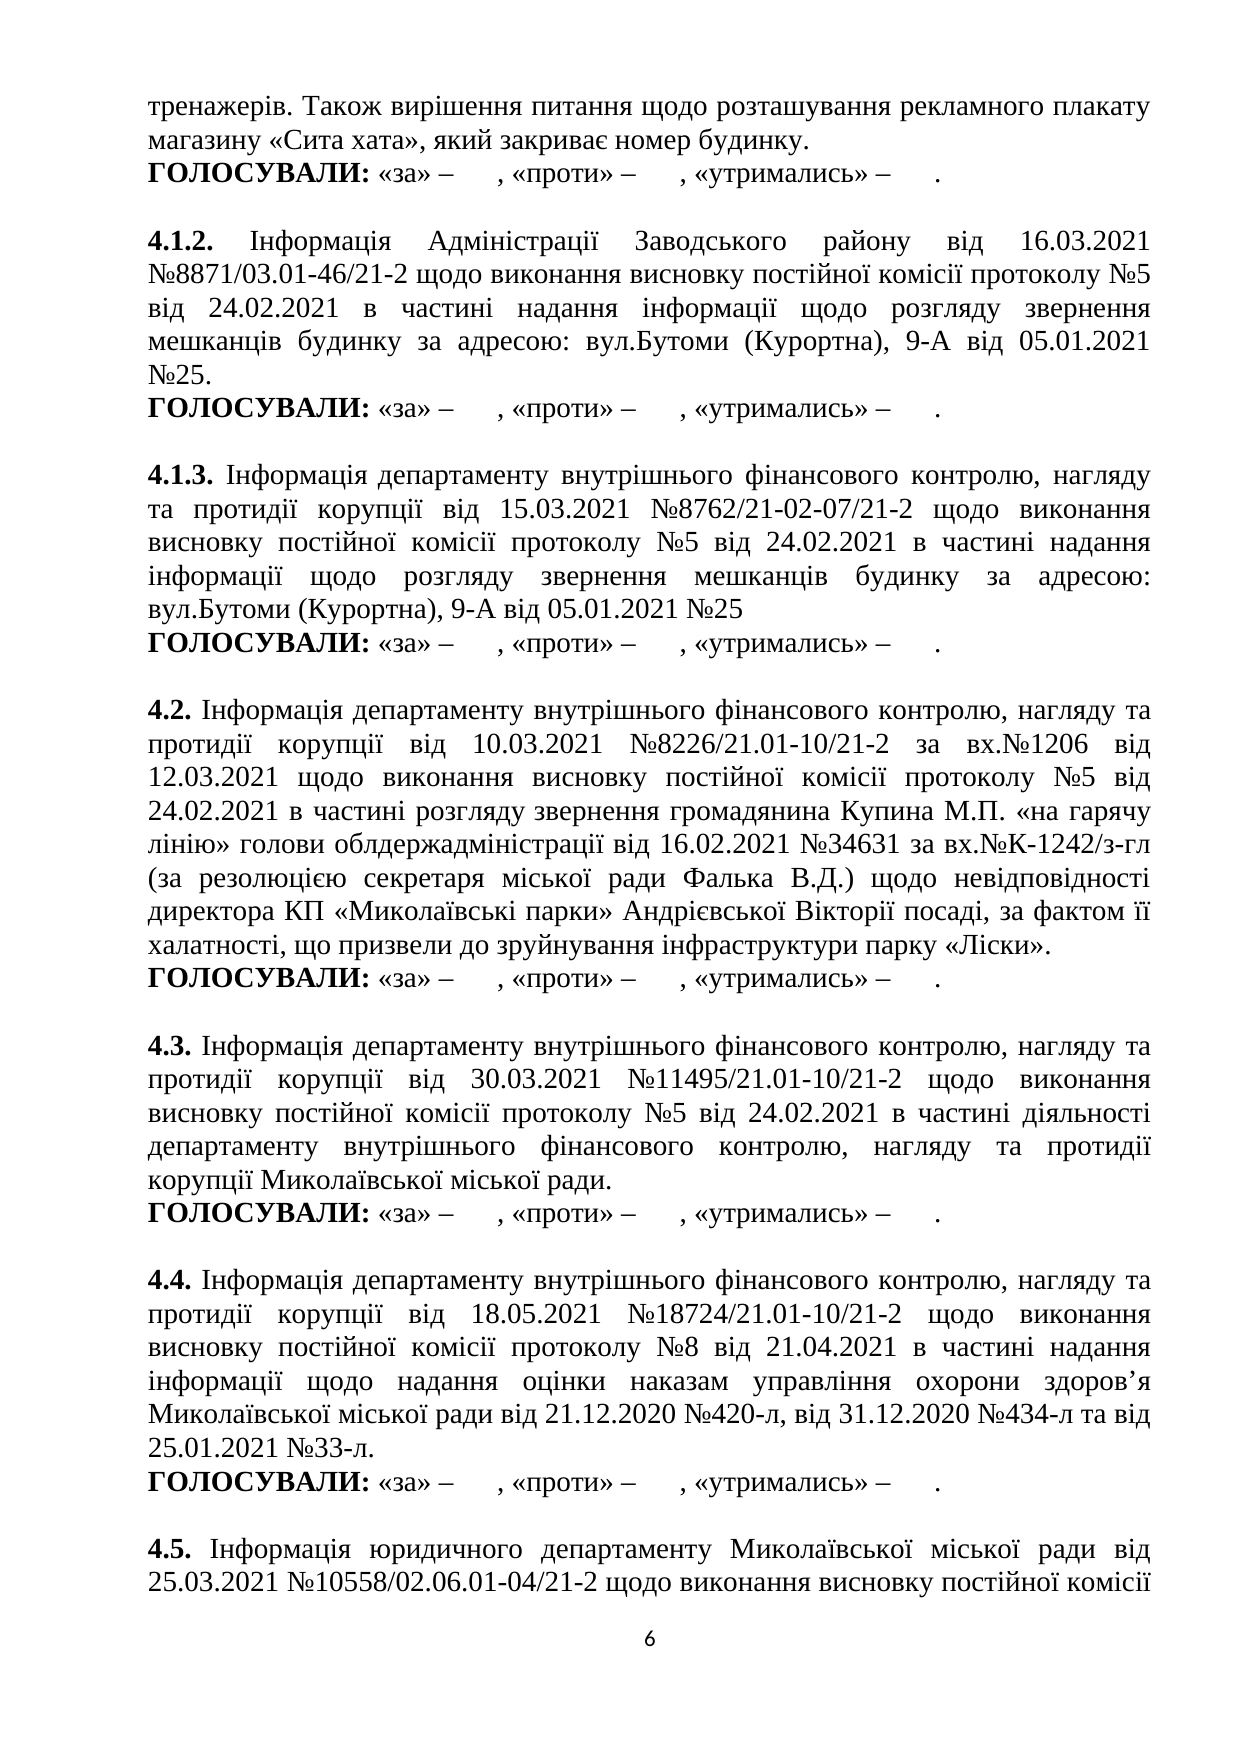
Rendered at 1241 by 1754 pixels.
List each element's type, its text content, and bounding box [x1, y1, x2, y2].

text 4.2. Інформація департаменту внутрішнього фінансового контролю, нагляду та протидії корупції від 10.03.2021 №8226/21.01-10/21-2 за вх.№1206 від 12.03.2021 щодо виконання висновку постійної комісії протоколу №5 від 24.02.2021 в частині розгляду звернення громадянина Купина М.П. «на гарячу лінію» голови облдержадміністрації від 16.02.2021 №34631 за вх.№К-1242/з-гл (за резолюцією секретаря міської ради Фалька В.Д.) щодо невідповідності директора КП «Миколаївські парки» Андрієвської Вікторії посаді, за фактом її халатності, що призвели до зруйнування інфраструктури парку «Ліски». [148, 692, 1152, 961]
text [148, 1531, 1152, 1598]
text 4.1.3. Інформація департаменту внутрішнього фінансового контролю, нагляду та протидії корупції від 15.03.2021 №8762/21-02-07/21-2 щодо виконання висновку постійної комісії протоколу №5 від 24.02.2021 в частині надання інформації щодо розгляду звернення мешканців будинку за адресою: вул.Бутоми (Курортна), 9-А від 05.01.2021 №25 [148, 457, 1152, 625]
text ГОЛОСУВАЛИ: «за» – , «проти» – , «утримались» – . [148, 1195, 1152, 1229]
text 4.4. Інформація департаменту внутрішнього фінансового контролю, нагляду та протидії корупції від 18.05.2021 №18724/21.01-10/21-2 щодо виконання висновку постійної комісії протоколу №8 від 21.04.2021 в частині надання інформації щодо надання оцінки наказам управління охорони здоров’я Миколаївської міської ради від 21.12.2020 №420-л, від 31.12.2020 №434-л та від 25.01.2021 №33-л. [148, 1262, 1152, 1464]
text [148, 88, 1152, 156]
text 4.1.2. Інформація Адміністрації Заводського району від 16.03.2021 №8871/03.01-46/21-2 щодо виконання висновку постійної комісії протоколу №5 від 24.02.2021 в частині надання інформації щодо розгляду звернення мешканців будинку за адресою: вул.Бутоми (Курортна), 9-А від 05.01.2021 №25. [148, 223, 1152, 390]
text ГОЛОСУВАЛИ: «за» – , «проти» – , «утримались» – . [148, 961, 1152, 994]
text ГОЛОСУВАЛИ: «за» – , «проти» – , «утримались» – . [148, 390, 1152, 424]
text 4.3. Інформація департаменту внутрішнього фінансового контролю, нагляду та протидії корупції від 30.03.2021 №11495/21.01-10/21-2 щодо виконання висновку постійної комісії протоколу №5 від 24.02.2021 в частині діяльності департаменту внутрішнього фінансового контролю, нагляду та протидії корупції Миколаївської міської ради. [148, 1028, 1152, 1195]
text ГОЛОСУВАЛИ: «за» – , «проти» – , «утримались» – . [148, 1464, 1152, 1497]
text ГОЛОСУВАЛИ: «за» – , «проти» – , «утримались» – . [148, 156, 1152, 189]
text ГОЛОСУВАЛИ: «за» – , «проти» – , «утримались» – . [148, 625, 1152, 659]
